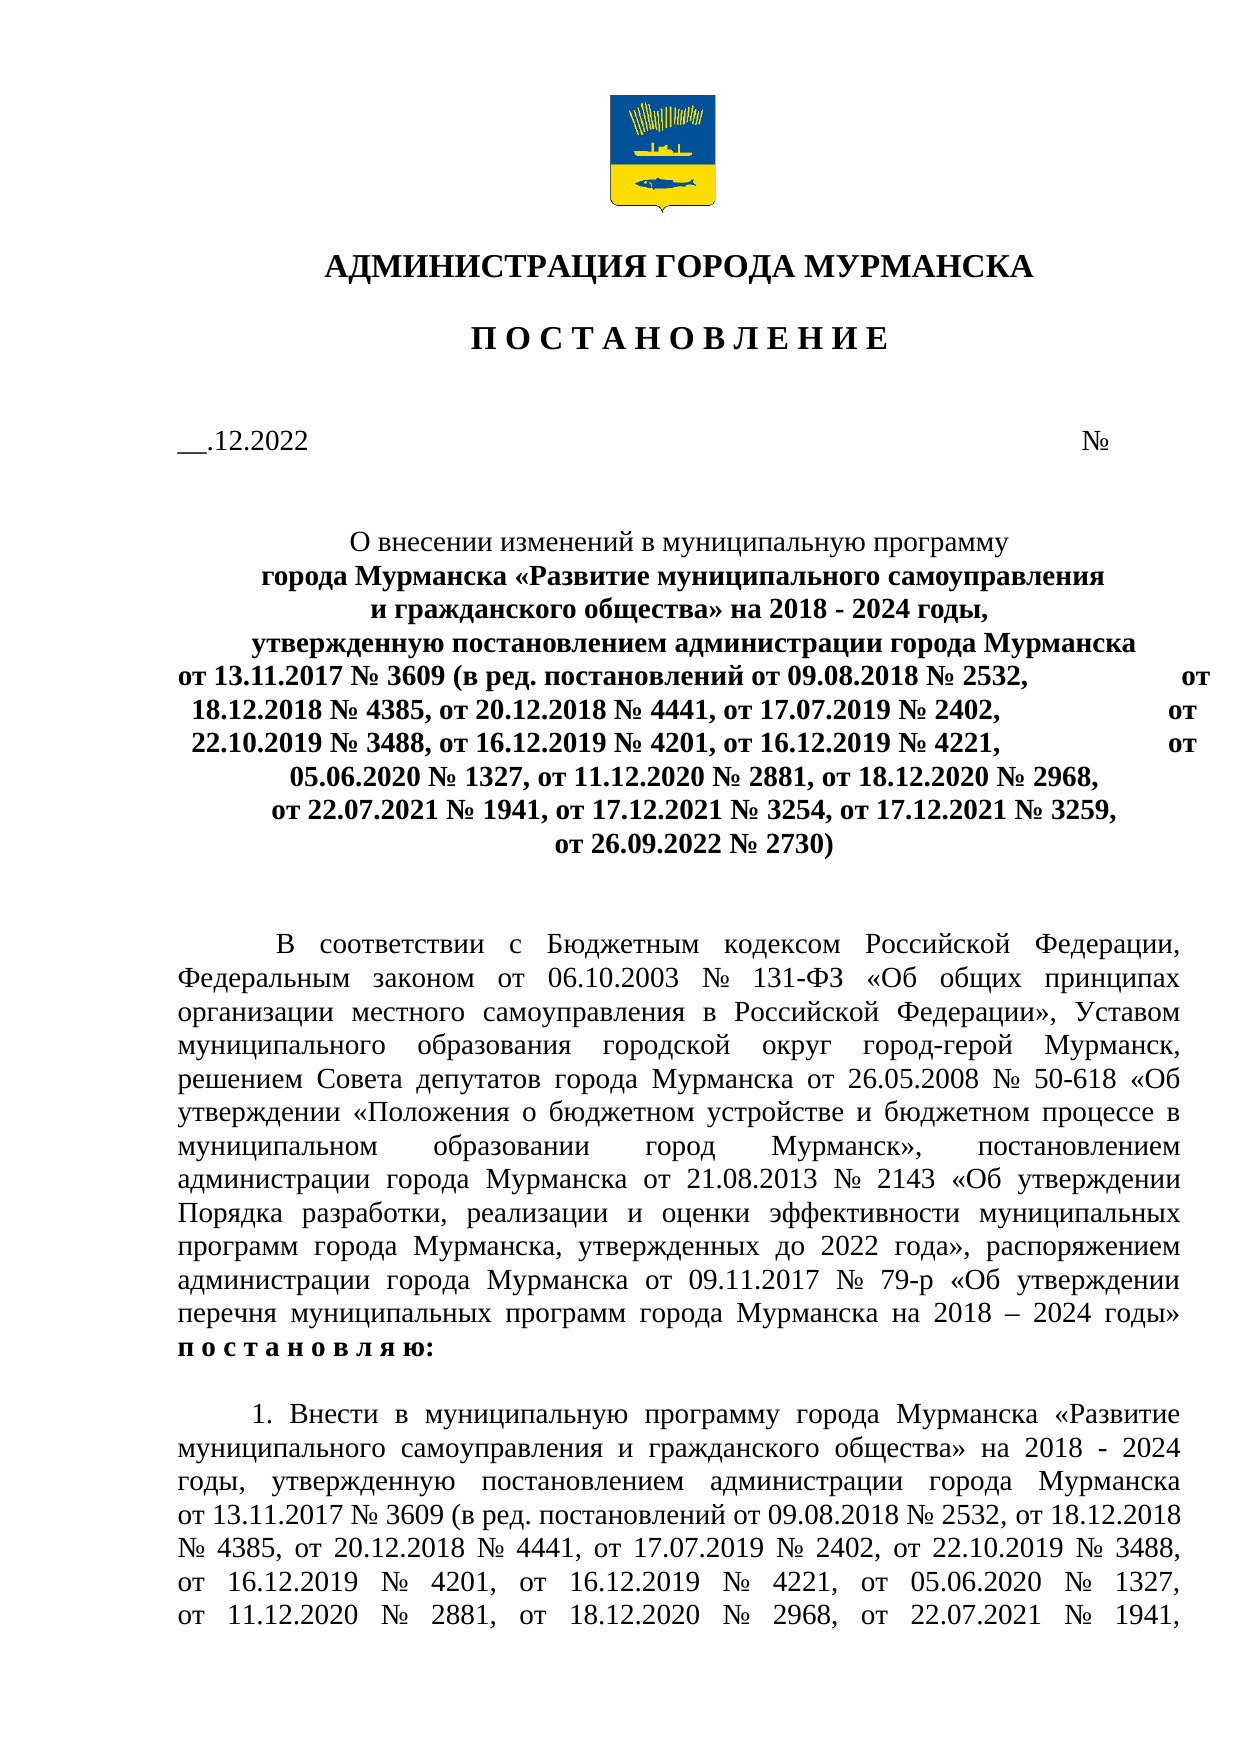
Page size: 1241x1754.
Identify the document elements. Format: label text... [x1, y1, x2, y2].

text В соответствии с Бюджетным кодексом Российской Федерации, Федеральным законом от 06.10.2003 № 131-ФЗ «Об общих принципах организации местного самоуправления в Российской Федерации», Уставом муниципального образования городской округ город-герой Мурманск, решением Совета депутатов города Мурманска от 26.05.2008 № 50-618 «Об утверждении «Положения о бюджетном устройстве и бюджетном процессе в муниципальном образовании город Мурманск», постановлением администрации города Мурманска от 21.08.2013 № 2143 «Об утверждении Порядка разработки, реализации и оценки эффективности муниципальных программ города Мурманска, утвержденных до 2022 года», распоряжением администрации города Мурманска от 09.11.2017 № 79-р «Об утверждении перечня муниципальных программ города Мурманска на 2018 – 2024 годы» п о с т а н о в л я ю: [177, 927, 1181, 1363]
text АДМИНИСТРАЦИЯ ГОРОДА МУРМАНСКА [177, 246, 1181, 284]
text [177, 1396, 1181, 1631]
text __.12.2022 № [177, 423, 1181, 457]
text П О С Т А Н О В Л Е Н И Е [177, 318, 1181, 356]
picture [610, 95, 716, 213]
